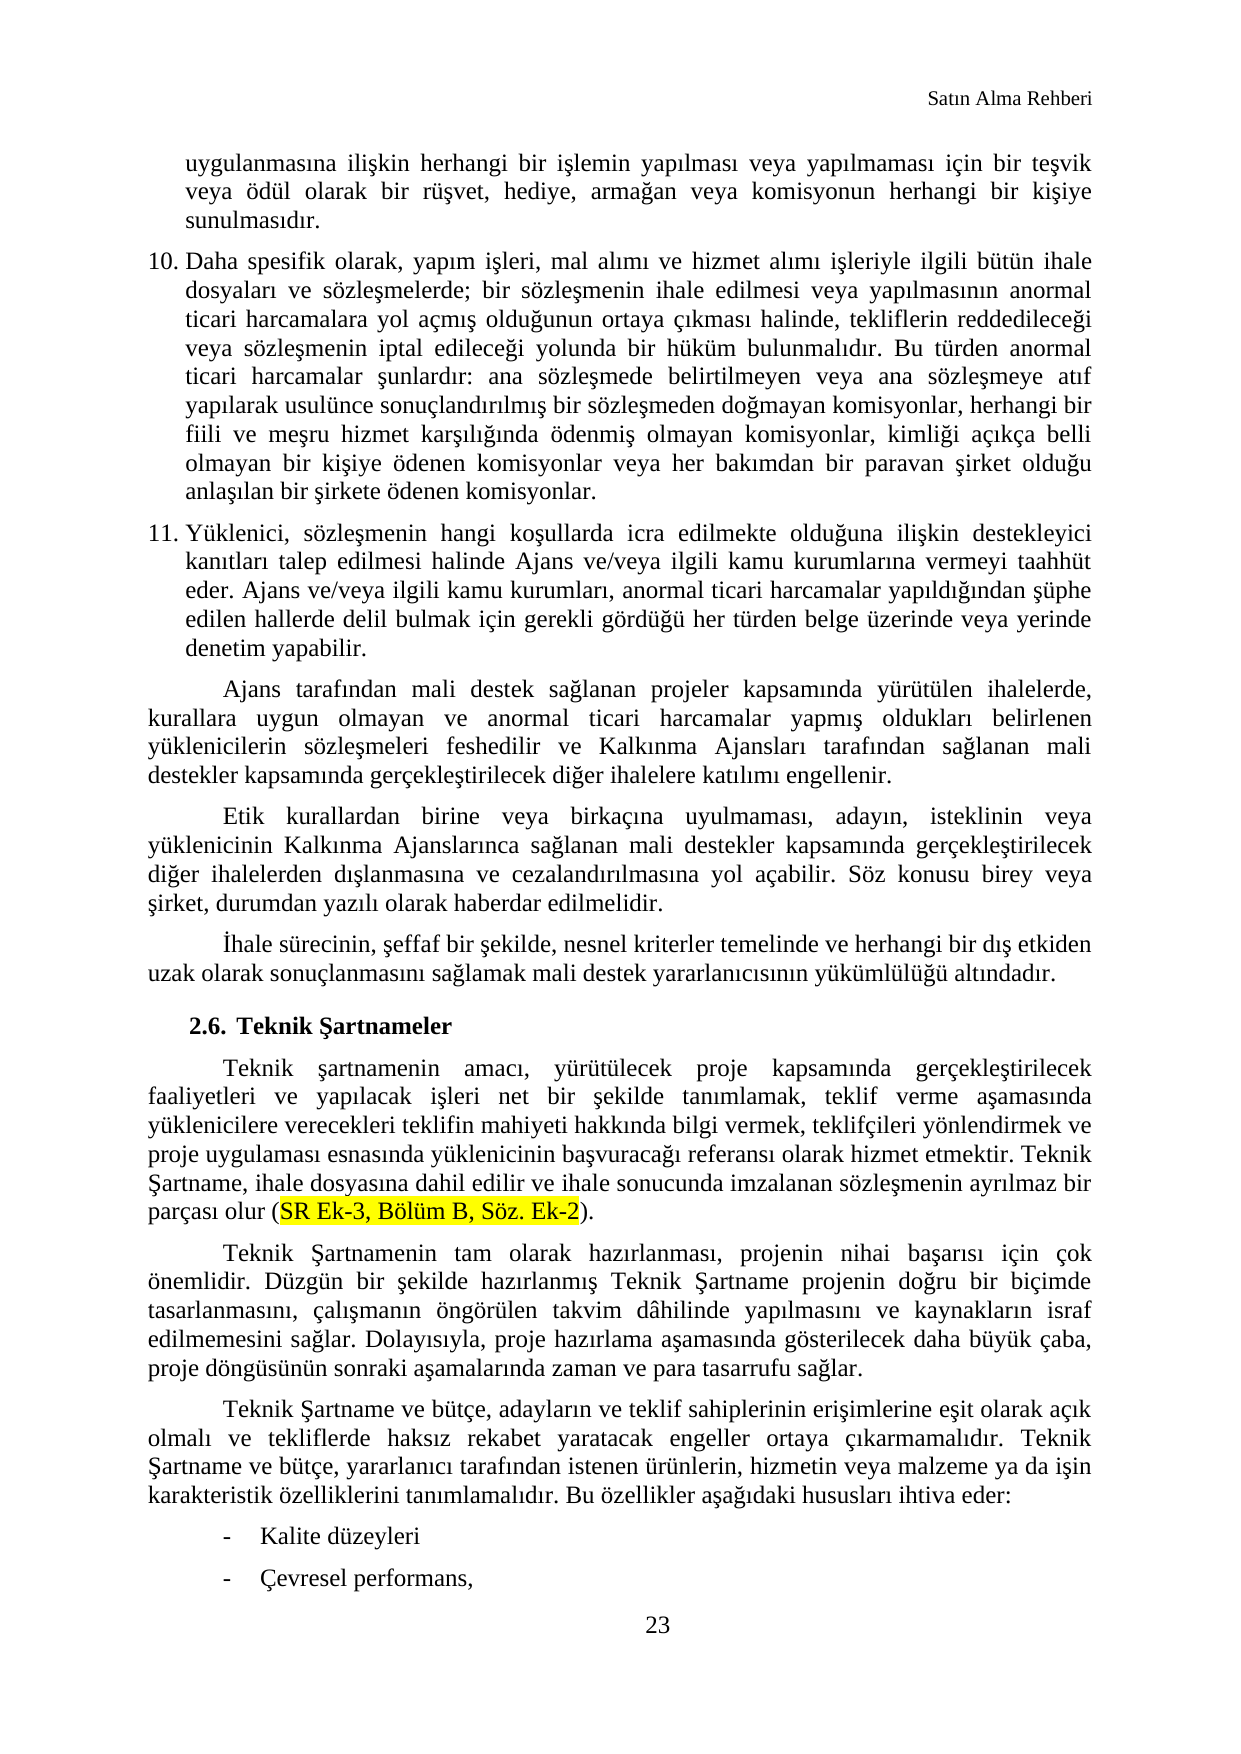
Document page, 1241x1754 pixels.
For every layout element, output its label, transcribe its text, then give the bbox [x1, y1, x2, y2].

text Teknik Şartname ve bütçe, adayların ve teklif sahiplerinin erişimlerine eşit olarak açık olmalı ve tekliflerde haksız rekabet yaratacak engeller ortaya çıkarmamalıdır. Teknik Şartname ve bütçe, yararlanıcı tarafından istenen ürünlerin, hizmetin veya malzeme ya da işin karakteristik özelliklerini tanımlamalıdır. Bu özellikler aşağıdaki hususları ihtiva eder: [148, 1394, 1093, 1509]
list Kalite düzeyleri [223, 1521, 1093, 1550]
text Etik kurallardan birine veya birkaçına uyulmaması, adayın, isteklinin veya yüklenicinin Kalkınma Ajanslarınca sağlanan mali destekler kapsamında gerçekleştirilecek diğer ihalelerden dışlanmasına ve cezalandırılmasına yol açabilir. Söz konusu birey veya şirket, durumdan yazılı olarak haberdar edilmelidir. [148, 801, 1093, 916]
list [148, 148, 1093, 234]
text Ajans tarafından mali destek sağlanan projeler kapsamında yürütülen ihalelerde, kurallara uygun olmayan ve anormal ticari harcamalar yapmış oldukları belirlenen yüklenicilerin sözleşmeleri feshedilir ve Kalkınma Ajansları tarafından sağlanan mali destekler kapsamında gerçekleştirilecek diğer ihalelere katılımı engellenir. [148, 674, 1093, 789]
text İhale sürecinin, şeffaf bir şekilde, nesnel kriterler temelinde ve herhangi bir dış etkiden uzak olarak sonuçlanmasını sağlamak mali destek yararlanıcısının yükümlülüğü altındadır. [148, 929, 1093, 986]
list Daha spesifik olarak, yapım işleri, mal alımı ve hizmet alımı işleriyle ilgili bütün ihale dosyaları ve sözleşmelerde; bir sözleşmenin ihale edilmesi veya yapılmasının anormal ticari harcamalara yol açmış olduğunun ortaya çıkması halinde, tekliflerin reddedileceği veya sözleşmenin iptal edileceği yolunda bir hüküm bulunmalıdır. Bu türden anormal ticari harcamalar şunlardır: ana sözleşmede belirtilmeyen veya ana sözleşmeye atıf yapılarak usulünce sonuçlandırılmış bir sözleşmeden doğmayan komisyonlar, herhangi bir fiili ve meşru hizmet karşılığında ödenmiş olmayan komisyonlar, kimliği açıkça belli olmayan bir kişiye ödenen komisyonlar veya her bakımdan bir paravan şirket olduğu anlaşılan bir şirkete ödenen komisyonlar. [148, 246, 1093, 505]
text Teknik Şartnamenin tam olarak hazırlanması, projenin nihai başarısı için çok önemlidir. Düzgün bir şekilde hazırlanmış Teknik Şartname projenin doğru bir biçimde tasarlanmasını, çalışmanın öngörülen takvim dâhilinde yapılmasını ve kaynakların israf edilmemesini sağlar. Dolayısıyla, proje hazırlama aşamasında gösterilecek daha büyük çaba, proje döngüsünün sonraki aşamalarında zaman ve para tasarrufu sağlar. [148, 1238, 1093, 1381]
list Çevresel performans, [223, 1563, 1093, 1591]
subtitle Teknik Şartnameler [189, 1011, 1093, 1040]
list Yüklenici, sözleşmenin hangi koşullarda icra edilmekte olduğuna ilişkin destekleyici kanıtları talep edilmesi halinde Ajans ve/veya ilgili kamu kurumlarına vermeyi taahhüt eder. Ajans ve/veya ilgili kamu kurumları, anormal ticari harcamalar yapıldığından şüphe edilen hallerde delil bulmak için gerekli gördüğü her türden belge üzerinde veya yerinde denetim yapabilir. [148, 518, 1093, 661]
text Teknik şartnamenin amacı, yürütülecek proje kapsamında gerçekleştirilecek faaliyetleri ve yapılacak işleri net bir şekilde tanımlamak, teklif verme aşamasında yüklenicilere verecekleri teklifin mahiyeti hakkında bilgi vermek, teklifçileri yönlendirmek ve proje uygulaması esnasında yüklenicinin başvuracağı referansı olarak hizmet etmektir. Teknik Şartname, ihale dosyasına dahil edilir ve ihale sonucunda imzalanan sözleşmenin ayrılmaz bir parçası olur (SR Ek-3, Bölüm B, Söz. Ek-2). [148, 1053, 1093, 1225]
